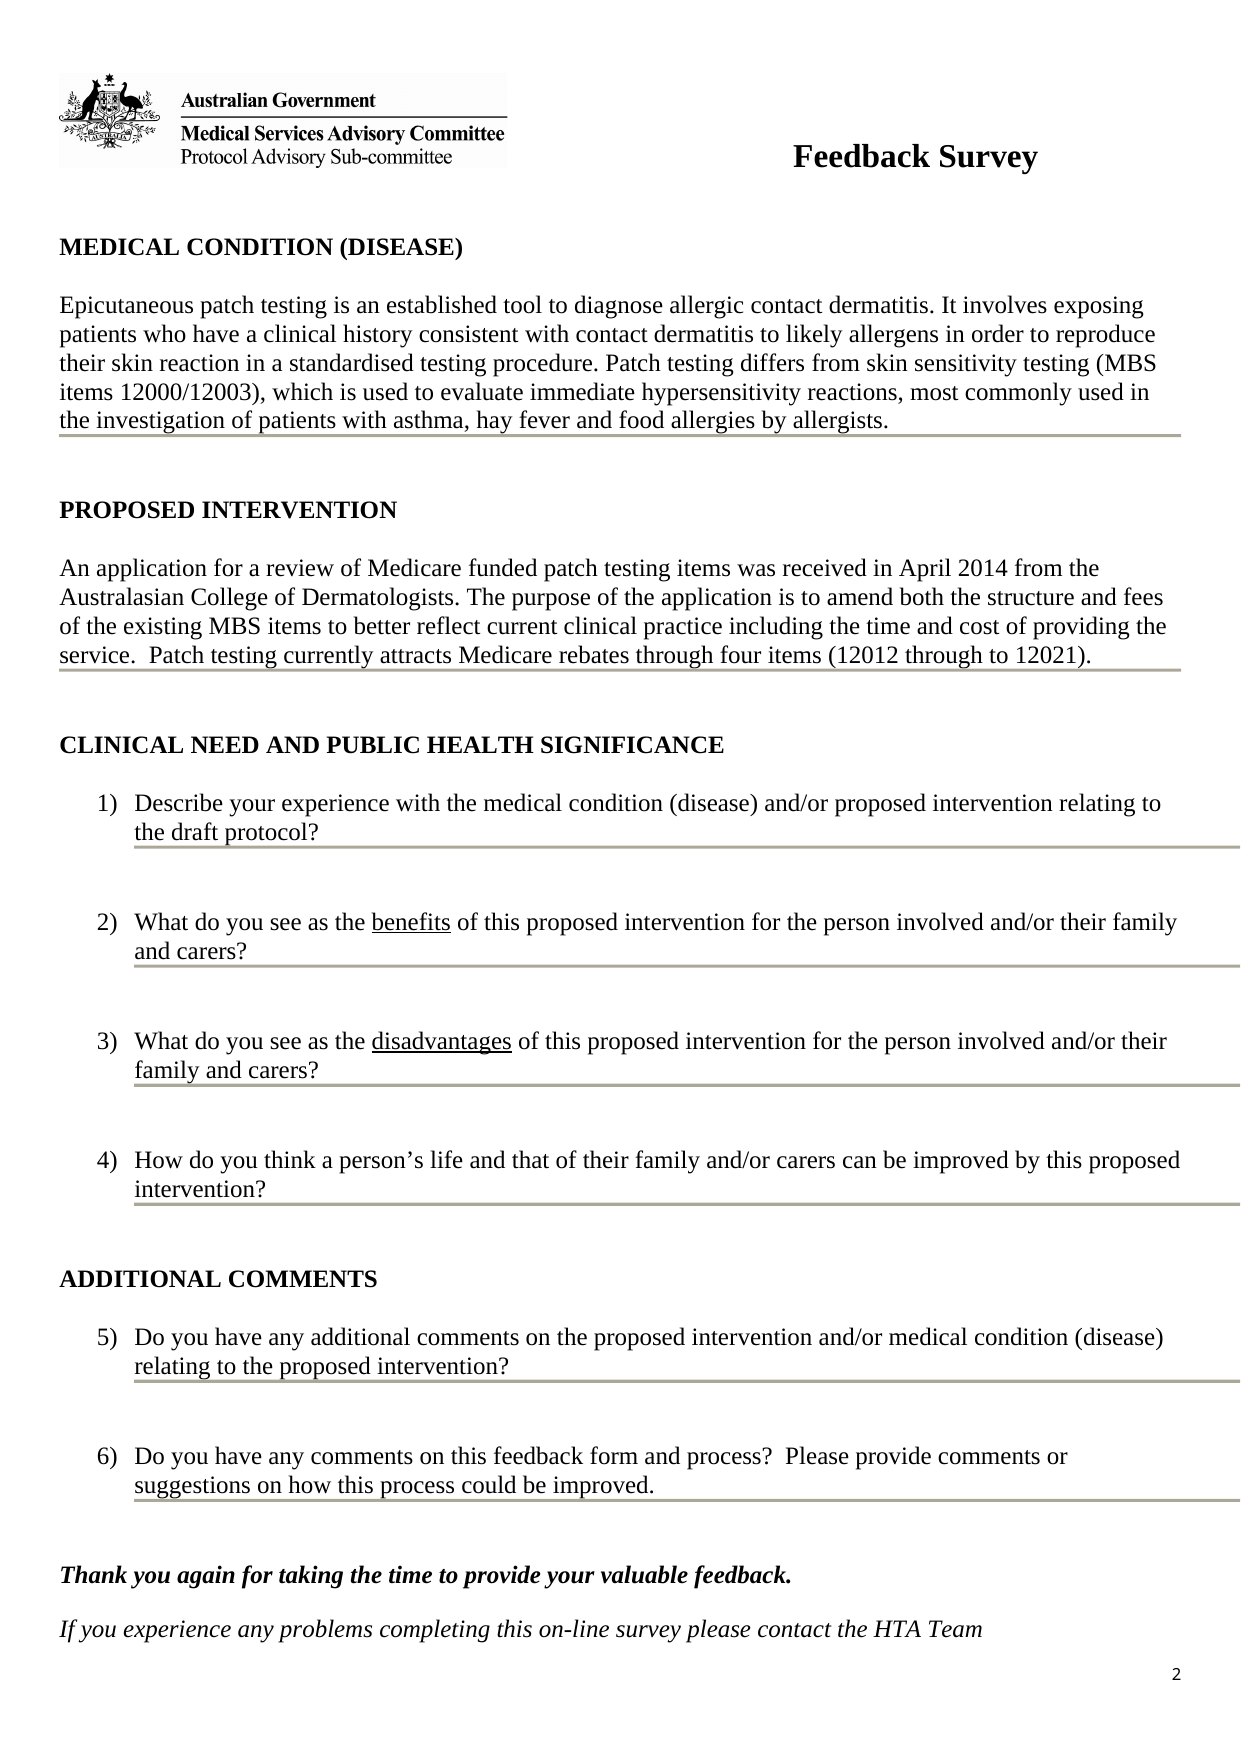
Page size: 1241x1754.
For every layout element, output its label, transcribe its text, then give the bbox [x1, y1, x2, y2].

list Do you have any comments on this feedback form and process? Please provide comments or suggestions on how this process could be improved. [97, 1441, 1181, 1499]
subtitle ADDITIONAL COMMENTS [59, 1264, 1181, 1293]
text If you experience any problems completing this on-line survey please contact the HTA Team [59, 1614, 1181, 1643]
list What do you see as the benefits of this proposed intervention for the person involved and/or their family and carers? [97, 907, 1181, 964]
list Describe your experience with the medical condition (disease) and/or proposed intervention relating to the draft protocol? [97, 788, 1181, 846]
text Thank you again for taking the time to provide your valuable feedback. [59, 1560, 1181, 1589]
subtitle CLINICAL NEED AND PUBLIC HEALTH SIGNIFICANCE [59, 730, 1181, 759]
picture [59, 73, 508, 168]
text Epicutaneous patch testing is an established tool to diagnose allergic contact dermatitis. It involves exposing patients who have a clinical history consistent with contact dermatitis to likely allergens in order to reproduce their skin reaction in a standardised testing procedure. Patch testing differs from skin sensitivity testing (MBS items 12000/12003), which is used to evaluate immediate hypersensitivity reactions, most commonly used in the investigation of patients with asthma, hay fever and food allergies by allergists. [59, 290, 1181, 434]
list Do you have any additional comments on the proposed intervention and/or medical condition (disease) relating to the proposed intervention? [97, 1322, 1181, 1380]
text An application for a review of Medicare funded patch testing items was received in April 2014 from the Australasian College of Dermatologists. The purpose of the application is to amend both the structure and fees of the existing MBS items to better reflect current clinical practice including the time and cost of providing the service. Patch testing currently attracts Medicare rebates through four items (12012 through to 12021). [59, 553, 1181, 668]
subtitle PROPOSED INTERVENTION [59, 496, 1181, 524]
subtitle MEDICAL CONDITION (DISEASE) [59, 232, 1181, 261]
list How do you think a person’s life and that of their family and/or carers can be improved by this proposed intervention? [97, 1145, 1181, 1203]
list What do you see as the disadvantages of this proposed intervention for the person involved and/or their family and carers? [97, 1026, 1181, 1084]
